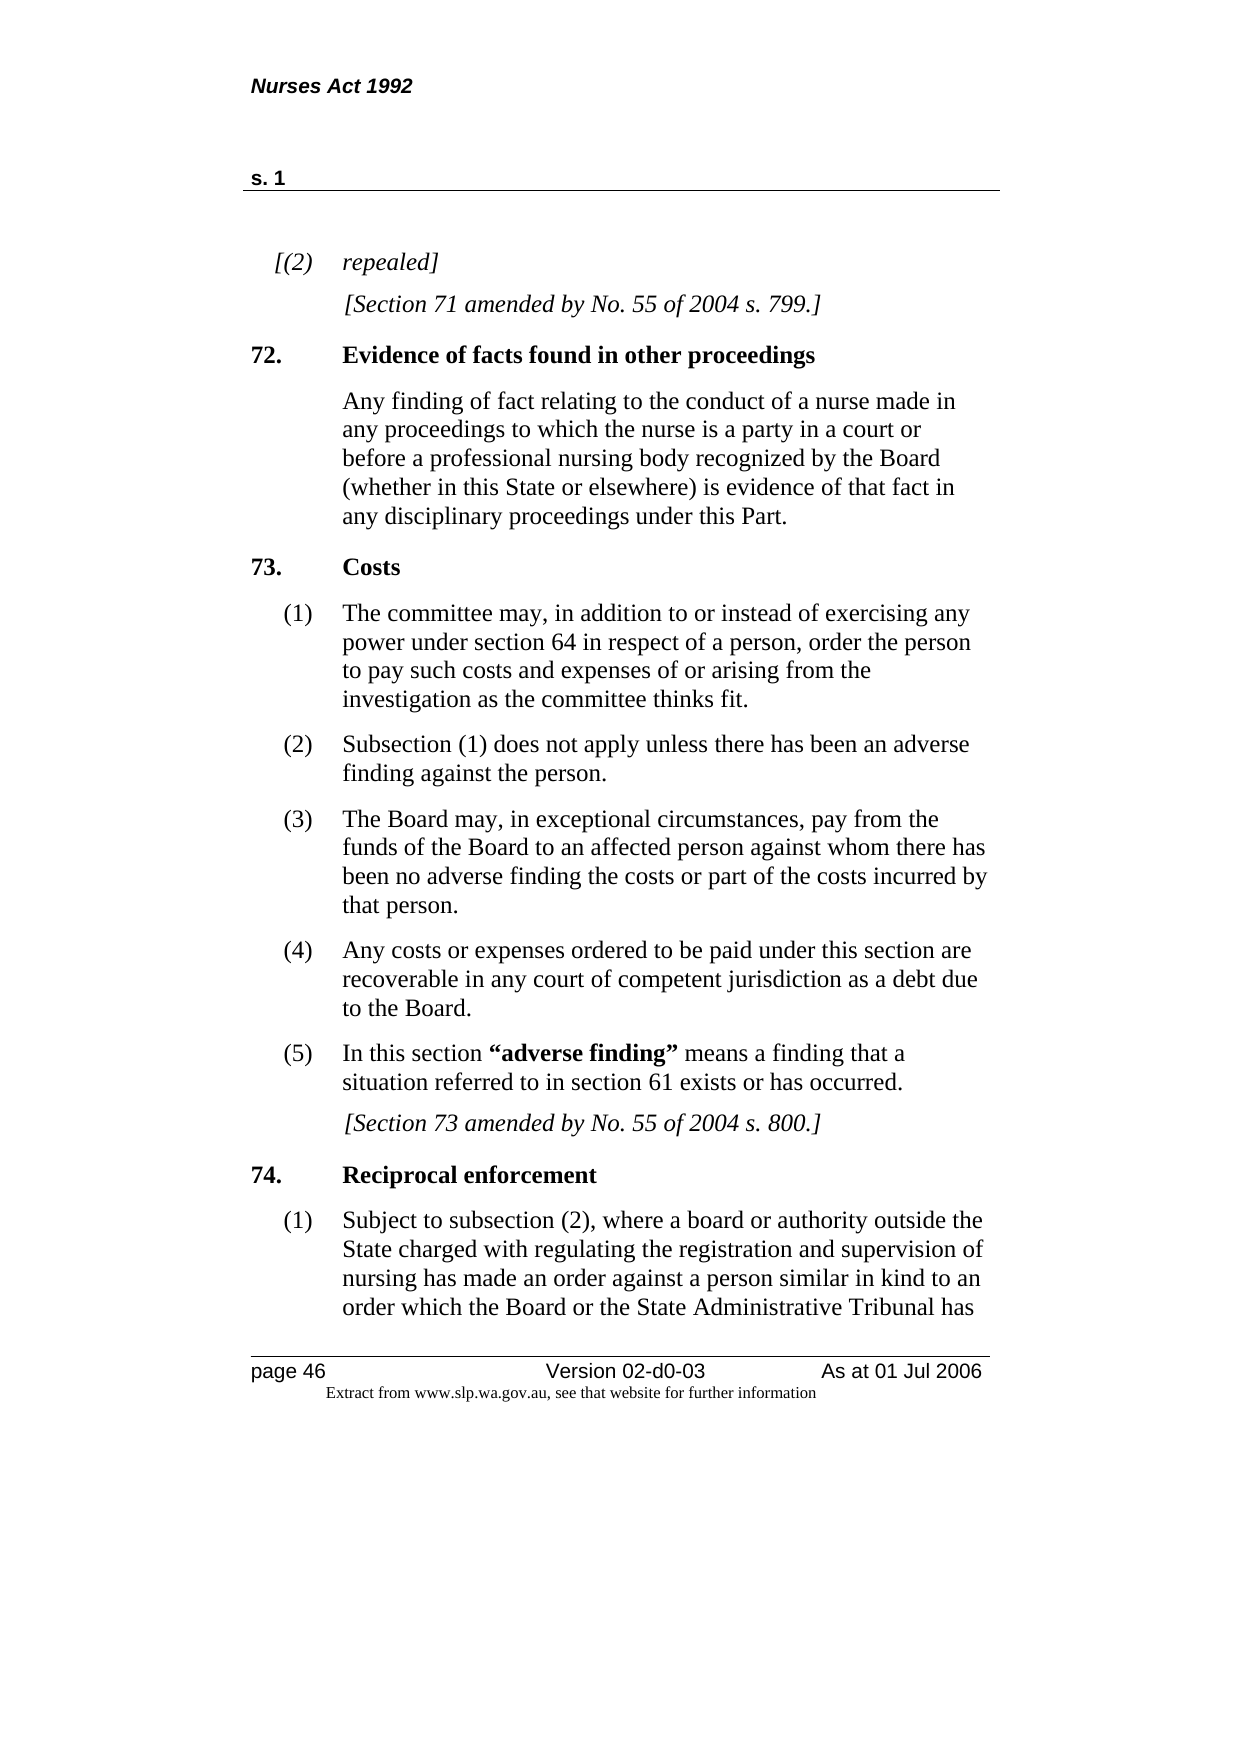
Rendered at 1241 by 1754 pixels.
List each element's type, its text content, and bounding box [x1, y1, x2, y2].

text (4) Any costs or expenses ordered to be paid under this section are recoverable in any court of competent jurisdiction as a debt due to the Board. [251, 935, 990, 1022]
text (1) The committee may, in addition to or instead of exercising any power under section 64 in respect of a person, order the person to pay such costs and expenses of or arising from the investigation as the committee thinks fit. [251, 598, 990, 713]
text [251, 1205, 990, 1320]
text (3) The Board may, in exceptional circumstances, pay from the funds of the Board to an affected person against whom there has been no adverse finding the costs or part of the costs incurred by that person. [251, 804, 990, 919]
text (5) In this section “adverse finding” means a finding that a situation referred to in section 61 exists or has occurred. [251, 1038, 990, 1096]
text [Section 73 amended by No. 55 of 2004 s. 800.] [251, 1108, 990, 1137]
text Any finding of fact relating to the conduct of a nurse made in any proceedings to which the nurse is a party in a court or before a professional nursing body recognized by the Board (whether in this State or elsewhere) is evidence of that fact in any disciplinary proceedings under this Part. [251, 386, 990, 529]
subtitle 72. Evidence of facts found in other proceedings [251, 340, 990, 369]
subtitle 73. Costs [251, 552, 990, 581]
text (2) Subsection (1) does not apply unless there has been an adverse finding against the person. [251, 729, 990, 787]
text [(2) repealed] [251, 247, 990, 276]
text [Section 71 amended by No. 55 of 2004 s. 799.] [251, 289, 990, 317]
subtitle 74. Reciprocal enforcement [251, 1160, 990, 1189]
